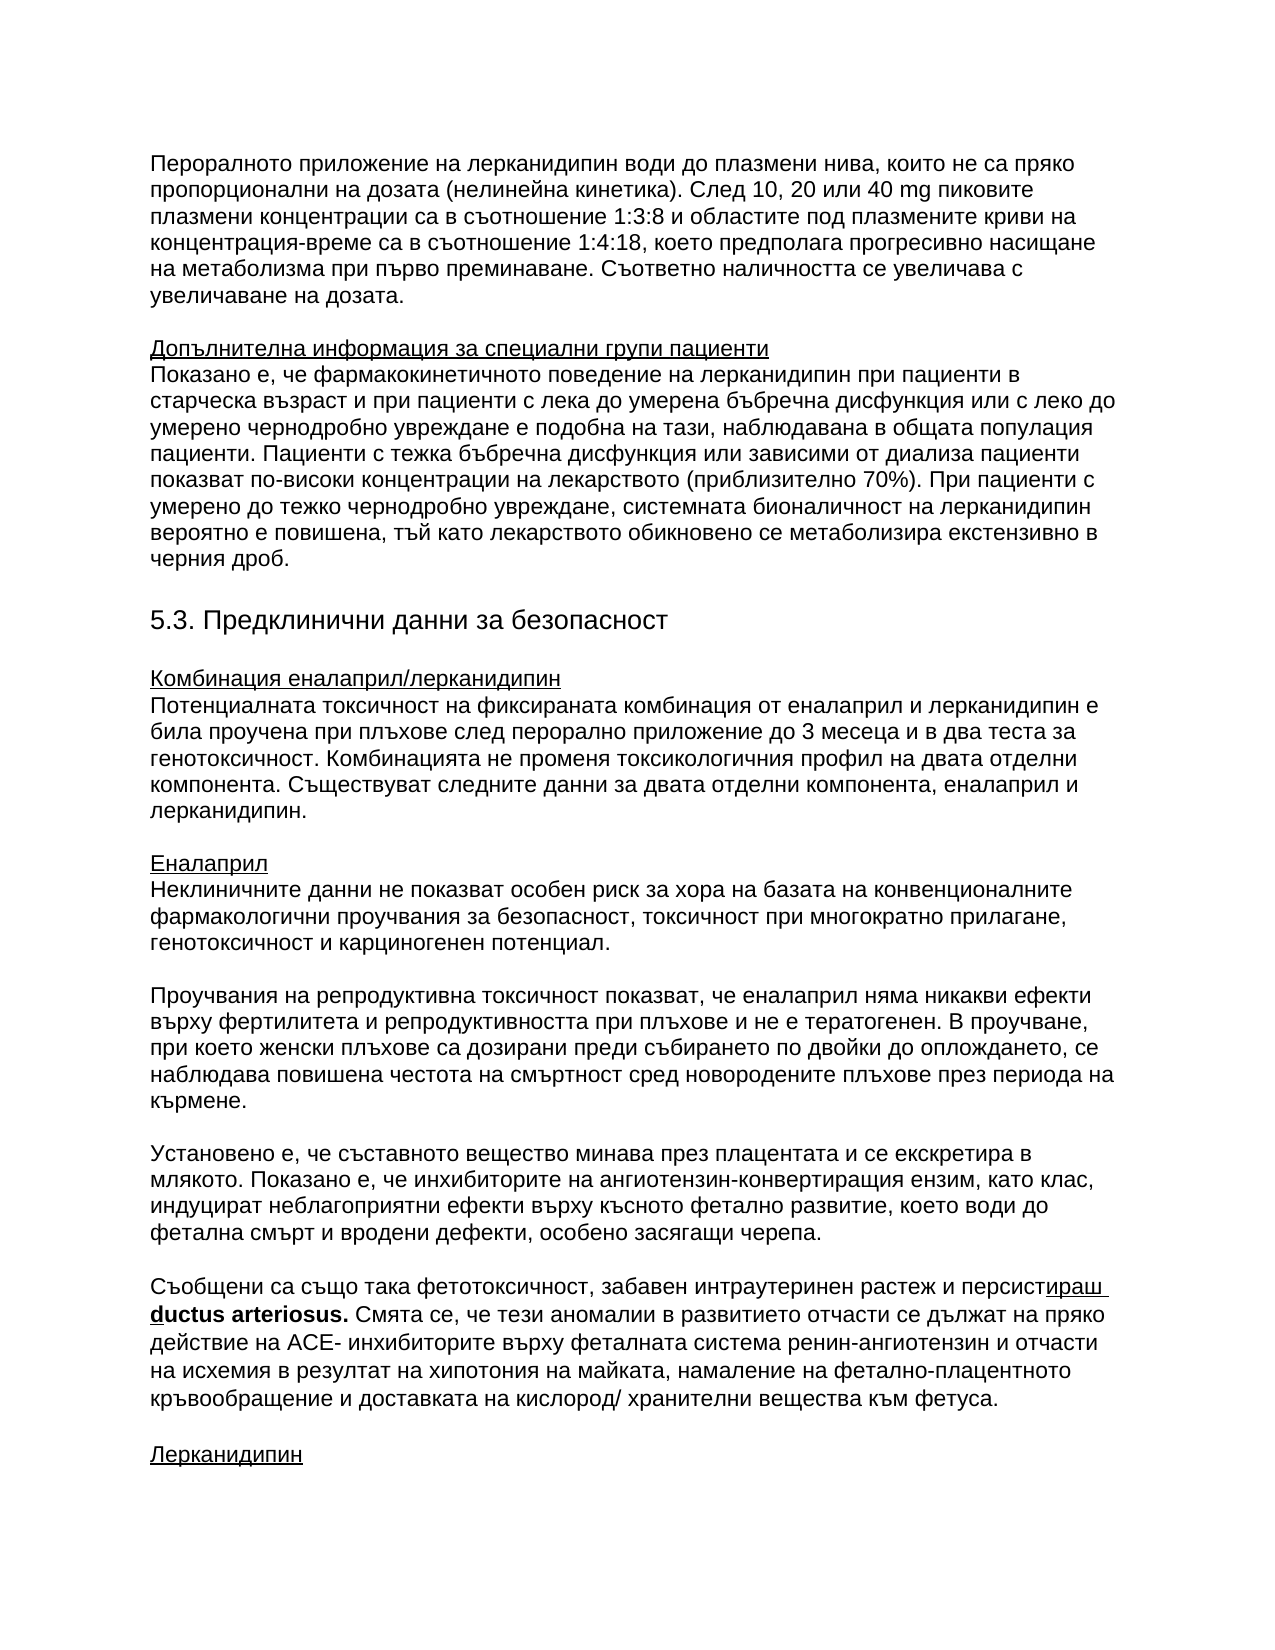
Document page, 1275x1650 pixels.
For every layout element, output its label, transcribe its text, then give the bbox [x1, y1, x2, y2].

text Показано е, че фармакокинетичното поведение на лерканидипин при пациенти в старческа възраст и при пациенти с лека до умерена бъбречна дисфункция или с леко до умерено чернодробно увреждане е подобна на тази, наблюдавана в общата популация пациенти. Пациенти с тежка бъбречна дисфункция или зависими от диализа пациенти показват по-високи концентрации на лекарството (приблизително 70%). При пациенти с умерено до тежко чернодробно увреждане, системната бионаличност на лерканидипин вероятно е повишена, тъй като лекарството обикновено се метаболизира екстензивно в черния дроб. [150, 361, 1125, 572]
text Потенциалната токсичност на фиксираната комбинация от еналаприл и лерканидипин е била проучена при плъхове след перорално приложение до 3 месеца и в два теста за генотоксичност. Комбинацията не променя токсикологичния профил на двата отделни компонента. Съществуват следните данни за двата отделни компонента, еналаприл и лерканидипин. [150, 692, 1125, 823]
text Еналаприл [150, 850, 1125, 876]
subtitle 5.3. Предклинични данни за безопасност [150, 604, 1125, 635]
text Съобщени са също така фетотоксичност, забавен интраутеринен растеж и персистираш ductus arteriosus. Смята се, че тези аномалии в развитието отчасти се дължат на пряко действие на ACE- инхибиторите върху феталната система ренин-ангиотензин и отчасти на исхемия в резултат на хипотония на майката, намаление на фетално-плацентното кръвообращение и доставката на кислород/ хранителни вещества към фетуса. [150, 1273, 1125, 1411]
text Установено е, че съставното вещество минава през плацентата и се екскретира в млякото. Показано е, че инхибиторите на ангиотензин-конвертиращия ензим, като клас, индуцират неблагоприятни ефекти върху късното фетално развитие, което води до фетална смърт и вродени дефекти, особено засягащи черепа. [150, 1140, 1125, 1245]
text Комбинация еналаприл/лерканидипин [150, 665, 1125, 692]
text Проучвания на репродуктивна токсичност показват, че еналаприл няма никакви ефекти върху фертилитета и репродуктивността при плъхове и не е тератогенен. В проучване, при което женски плъхове са дозирани преди събирането по двойки до оплождането, се наблюдава повишена честота на смъртност сред новородените плъхове през периода на кърмене. [150, 982, 1125, 1113]
text Пероралното приложение на лерканидипин води до плазмени нива, които не са пряко пропорционални на дозата (нелинейна кинетика). След 10, 20 или 40 mg пиковите плазмени концентрации са в съотношение 1:3:8 и областите под плазмените криви на концентрация-време са в съотношение 1:4:18, което предполага прогресивно насищане на метаболизма при първо преминаване. Съответно наличността се увеличава с увеличаване на дозата. [150, 150, 1125, 308]
text Лерканидипин [150, 1441, 1125, 1467]
text Неклиничните данни не показват особен риск за хора на базата на конвенционалните фармакологични проучвания за безопасност, токсичност при многократно прилагане, генотоксичност и карциногенен потенциал. [150, 876, 1125, 955]
text Допълнителна информация за специални групи пациенти [150, 334, 1125, 361]
